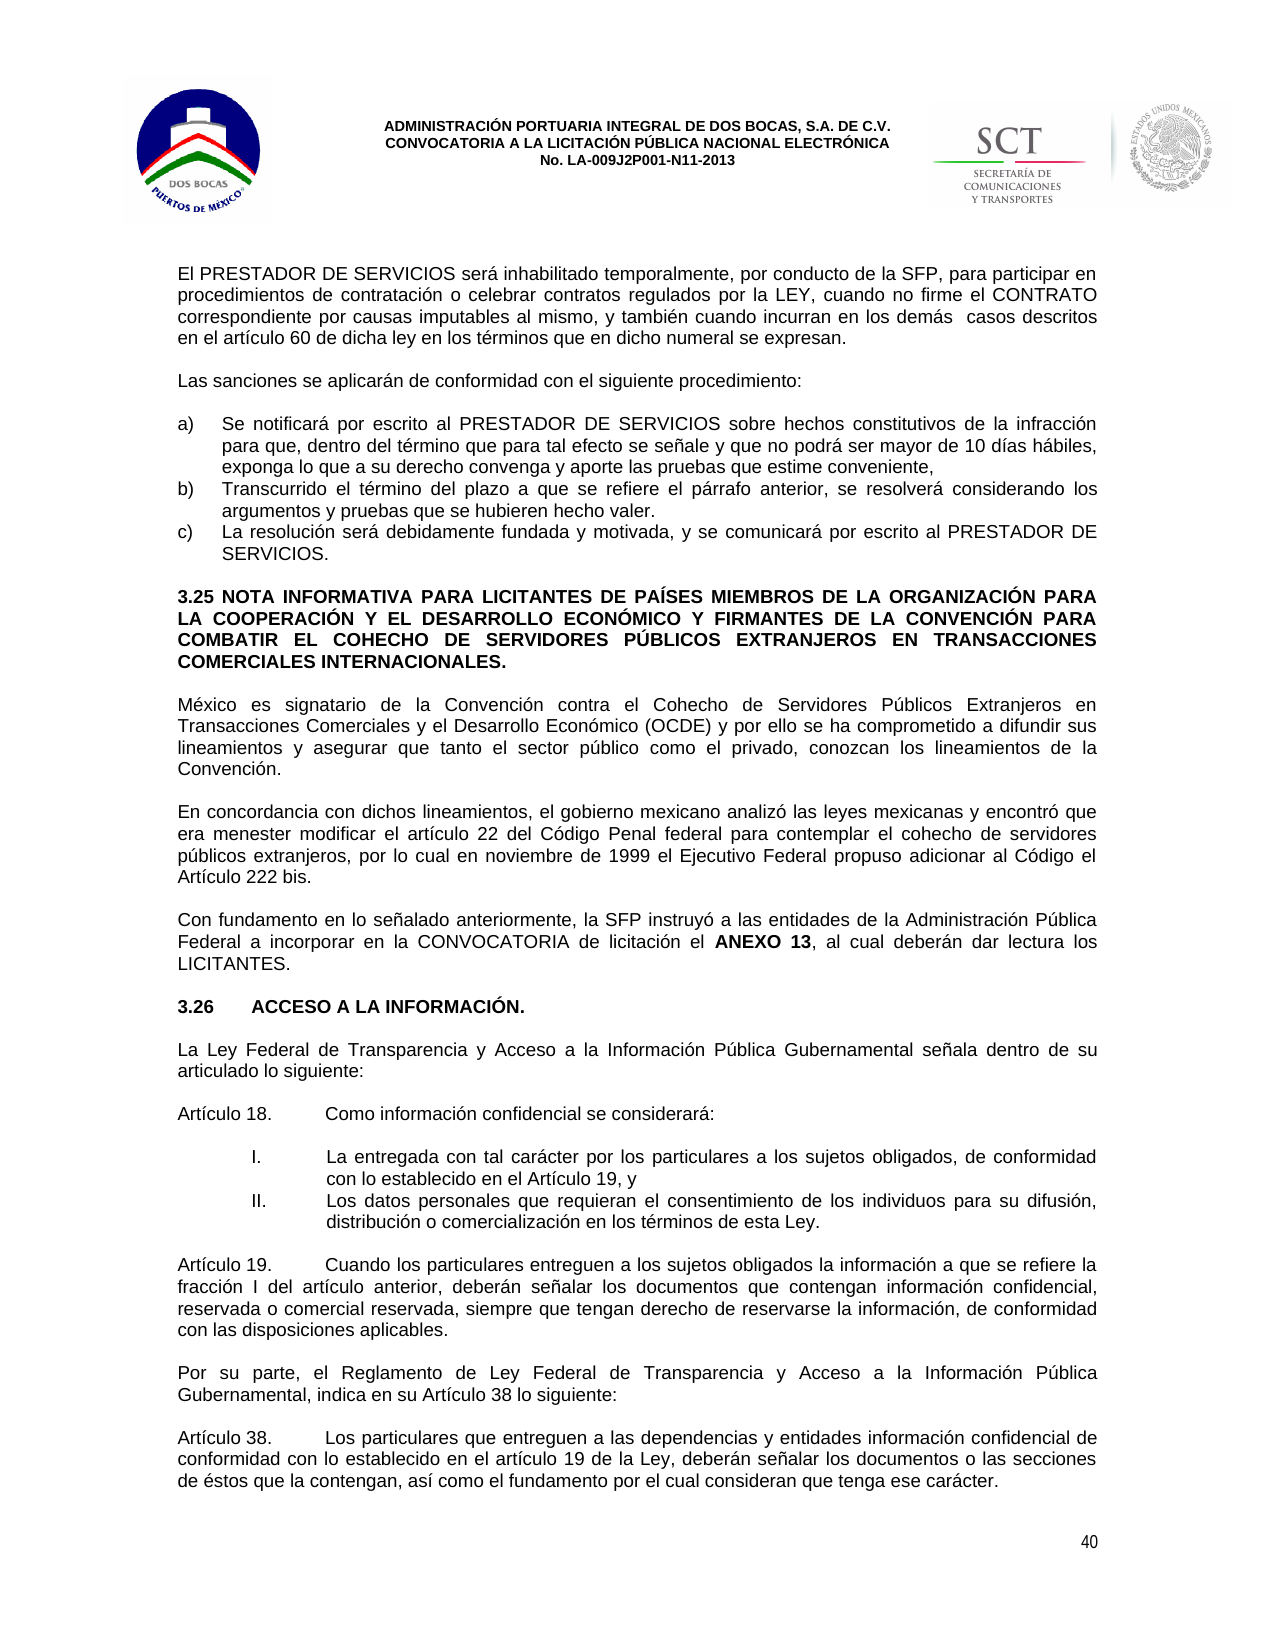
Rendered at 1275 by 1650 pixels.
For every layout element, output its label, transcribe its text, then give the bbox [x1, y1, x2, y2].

list Los datos personales que requieran el consentimiento de los individuos para su difusión, distribución o comercialización en los términos de esta Ley. [251, 1189, 1098, 1233]
text México es signatario de la Convención contra el Cohecho de Servidores Públicos Extranjeros en Transacciones Comerciales y el Desarrollo Económico (OCDE) y por ello se ha comprometido a difundir sus lineamientos y asegurar que tanto el sector público como el privado, conozcan los lineamientos de la Convención. [177, 693, 1098, 780]
text El PRESTADOR DE SERVICIOS será inhabilitado temporalmente, por conducto de la SFP, para participar en procedimientos de contratación o celebrar contratos regulados por la LEY, cuando no firme el CONTRATO correspondiente por causas imputables al mismo, y también cuando incurran en los demás casos descritos en el artículo 60 de dicha ley en los términos que en dicho numeral se expresan. [177, 262, 1098, 348]
text Artículo 18. Como información confidencial se considerará: [177, 1103, 1098, 1125]
picture [929, 102, 1234, 207]
list Se notificará por escrito al PRESTADOR DE SERVICIOS sobre hechos constitutivos de la infracción para que, dentro del término que para tal efecto se señale y que no podrá ser mayor de 10 días hábiles, exponga lo que a su derecho convenga y aporte las pruebas que estime conveniente, [177, 413, 1098, 478]
text La Ley Federal de Transparencia y Acceso a la Información Pública Gubernamental señala dentro de su articulado lo siguiente: [177, 1038, 1098, 1082]
text Artículo 38. Los particulares que entreguen a las dependencias y entidades información confidencial de conformidad con lo establecido en el artículo 19 de la Ley, deberán señalar los documentos o las secciones de éstos que la contengan, así como el fundamento por el cual consideran que tenga ese carácter. [177, 1427, 1098, 1491]
list La entregada con tal carácter por los particulares a los sujetos obligados, de conformidad con lo establecido en el Artículo 19, y [251, 1146, 1098, 1189]
text Con fundamento en lo señalado anteriormente, la SFP instruyó a las entidades de la Administración Pública Federal a incorporar en la CONVOCATORIA de licitación el ANEXO 13, al cual deberán dar lectura los LICITANTES. [177, 909, 1098, 974]
text Por su parte, el Reglamento de Ley Federal de Transparencia y Acceso a la Información Pública Gubernamental, indica en su Artículo 38 lo siguiente: [177, 1362, 1098, 1405]
text Las sanciones se aplicarán de conformidad con el siguiente procedimiento: [177, 370, 1098, 392]
picture [123, 75, 274, 226]
list Transcurrido el término del plazo a que se refiere el párrafo anterior, se resolverá considerando los argumentos y pruebas que se hubieren hecho valer. [177, 478, 1098, 521]
text Artículo 19. Cuando los particulares entreguen a los sujetos obligados la información a que se refiere la fracción I del artículo anterior, deberán señalar los documentos que contengan información confidencial, reservada o comercial reservada, siempre que tengan derecho de reservarse la información, de conformidad con las disposiciones aplicables. [177, 1254, 1098, 1340]
text 3.26 ACCESO A LA INFORMACIÓN. [177, 995, 1098, 1017]
text En concordancia con dichos lineamientos, el gobierno mexicano analizó las leyes mexicanas y encontró que era menester modificar el artículo 22 del Código Penal federal para contemplar el cohecho de servidores públicos extranjeros, por lo cual en noviembre de 1999 el Ejecutivo Federal propuso adicionar al Código el Artículo 222 bis. [177, 801, 1098, 888]
text 3.25 NOTA INFORMATIVA PARA LICITANTES DE PAÍSES MIEMBROS DE LA ORGANIZACIÓN PARA LA COOPERACIÓN Y EL DESARROLLO ECONÓMICO Y FIRMANTES DE LA CONVENCIÓN PARA COMBATIR EL COHECHO DE SERVIDORES PÚBLICOS EXTRANJEROS EN TRANSACCIONES COMERCIALES INTERNACIONALES. [177, 586, 1098, 672]
list La resolución será debidamente fundada y motivada, y se comunicará por escrito al PRESTADOR DE SERVICIOS. [177, 521, 1098, 564]
